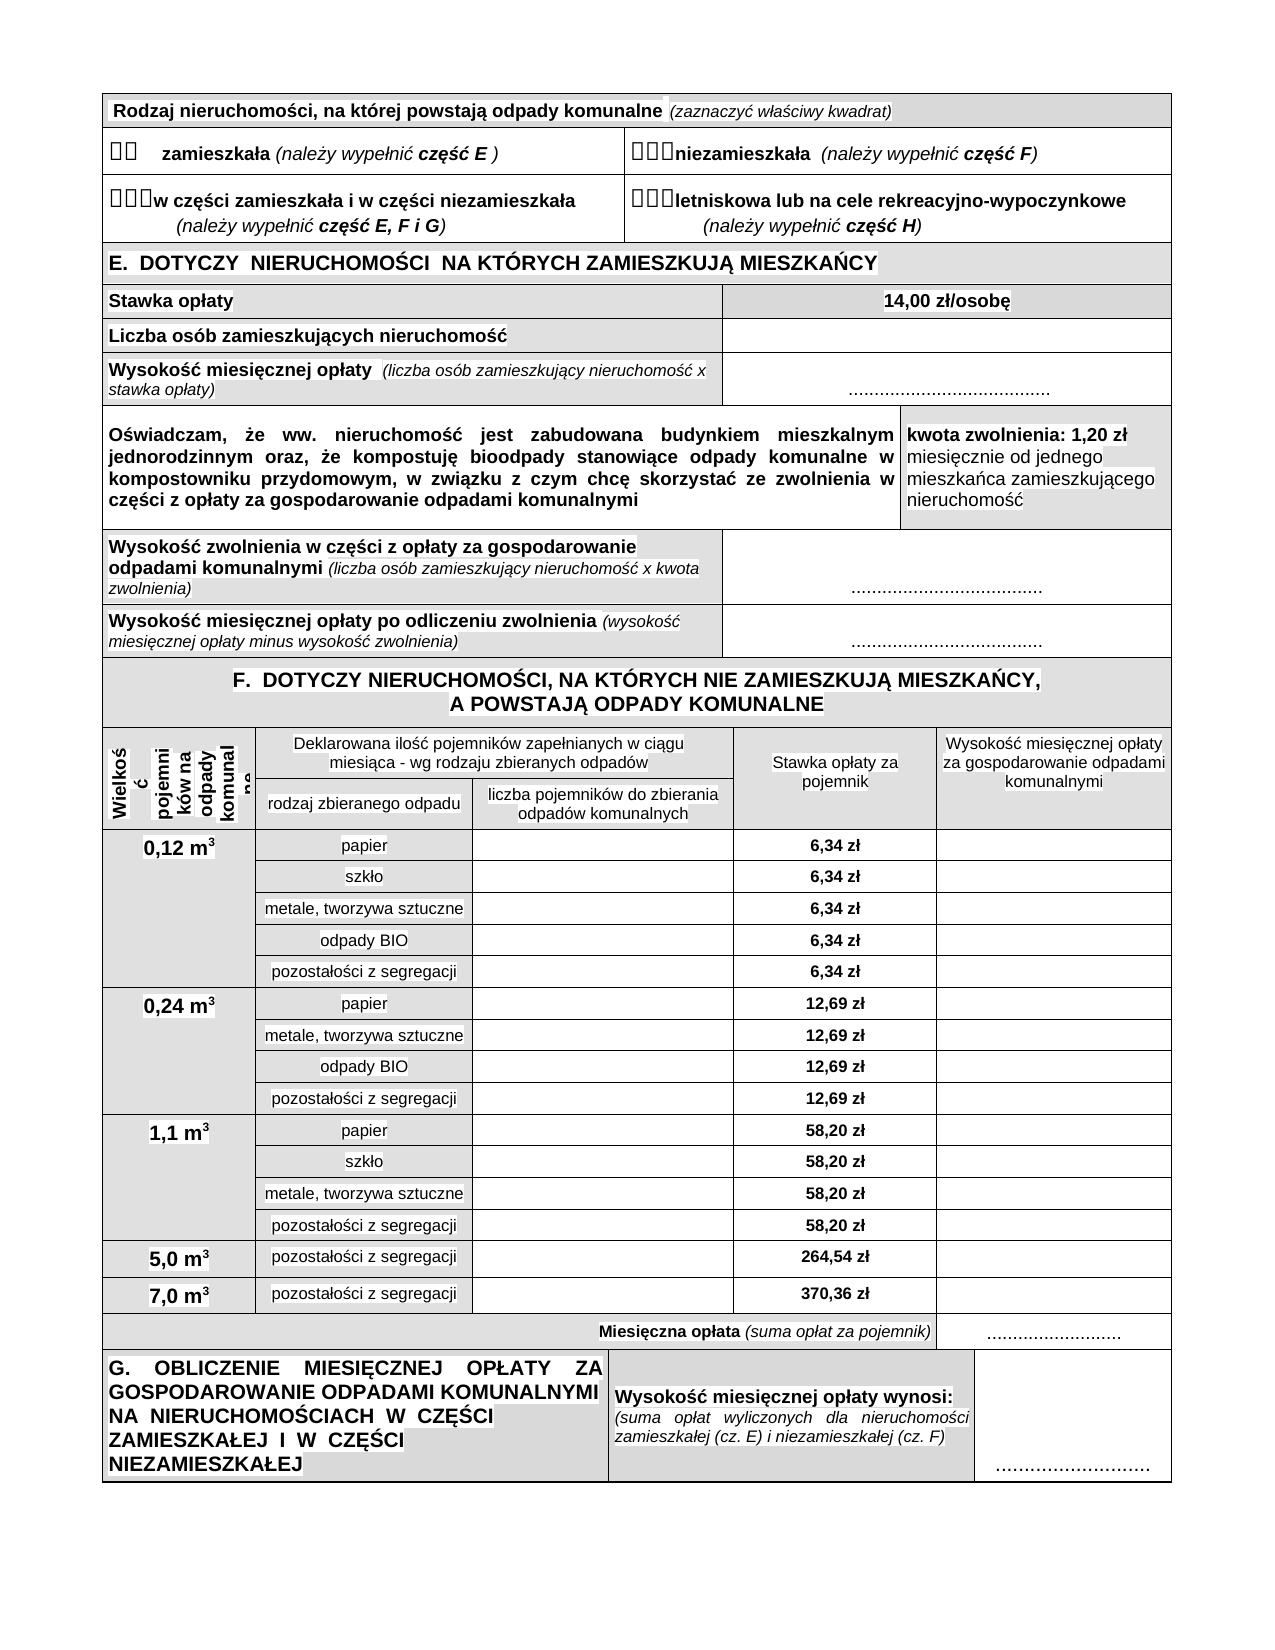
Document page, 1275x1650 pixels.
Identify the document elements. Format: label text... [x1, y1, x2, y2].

table_cell 0,12 m3 [103, 830, 255, 987]
table_cell  zamieszkała (należy wypełnić część E ) [103, 128, 624, 174]
table_cell [473, 1241, 733, 1277]
table_cell Wysokość miesięcznej opłaty po odliczeniu zwolnienia (wysokość miesięcznej opłaty minus wysokość zwolnienia) [103, 605, 722, 657]
table_cell odpady BIO [256, 1051, 472, 1082]
table_cell [473, 1020, 733, 1050]
table_cell [937, 1146, 1171, 1177]
table_cell Wysokość miesięcznej opłaty za gospodarowanie odpadami komunalnymi [937, 728, 1171, 829]
table_cell [937, 861, 1171, 892]
table_cell ....................................... [723, 353, 1171, 405]
table_cell [937, 830, 1171, 860]
table_cell [937, 925, 1171, 955]
table_cell [473, 893, 733, 924]
table_cell 12,69 zł [734, 1051, 936, 1082]
table_cell niezamieszkała (należy wypełnić część F) [625, 128, 1171, 174]
table_cell [473, 1278, 733, 1313]
table_cell 58,20 zł [734, 1115, 936, 1145]
table_cell liczba pojemników do zbierania odpadów komunalnych [473, 779, 733, 829]
table_cell [937, 893, 1171, 924]
table_cell w części zamieszkała i w części niezamieszkała (należy wypełnić część E, F i G) [103, 175, 624, 242]
table_cell 6,34 zł [734, 830, 936, 860]
table_cell F. DOTYCZY NIERUCHOMOŚCI, NA KTÓRYCH NIE ZAMIESZKUJĄ MIESZKAŃCY, A POWSTAJĄ ODPADY KOMUNALNE [103, 658, 1171, 727]
table_cell pozostałości z segregacji [256, 1083, 472, 1114]
table_cell [473, 1210, 733, 1240]
table_cell Wysokość miesięcznej opłaty (liczba osób zamieszkujący nieruchomość x stawka opłaty) [103, 353, 722, 405]
table_cell Wysokość miesięcznej opłaty wynosi: (suma opłat wyliczonych dla nieruchomości zamieszkałej (cz. E) i niezamieszkałej (cz. F) [609, 1350, 974, 1481]
table_cell [473, 1051, 733, 1082]
table_cell 1,1 m3 [103, 1115, 255, 1240]
table_cell [473, 1083, 733, 1114]
table_cell G. OBLICZENIE MIESIĘCZNEJ OPŁATY ZA GOSPODAROWANIE ODPADAMI KOMUNALNYMI NA NIERUCHOMOŚCIACH W CZĘŚCI ZAMIESZKAŁEJ I W CZĘŚCI NIEZAMIESZKAŁEJ [103, 1350, 608, 1481]
table_cell papier [256, 988, 472, 1019]
table_cell Stawka opłaty za pojemnik [734, 728, 936, 829]
table_cell 58,20 zł [734, 1146, 936, 1177]
table_cell Deklarowana ilość pojemników zapełnianych w ciągu miesiąca - wg rodzaju zbieranych odpadów [256, 728, 733, 778]
table_cell [473, 1115, 733, 1145]
table_cell Oświadczam, że ww. nieruchomość jest zabudowana budynkiem mieszkalnym jednorodzinnym oraz, że kompostuję bioodpady stanowiące odpady komunalne w kompostowniku przydomowym, w związku z czym chcę skorzystać ze zwolnienia w części z opłaty za gospodarowanie odpadami komunalnymi [103, 406, 900, 529]
table_cell [723, 319, 1171, 352]
table_cell [937, 1241, 1171, 1277]
table_cell Liczba osób zamieszkujących nieruchomość [103, 319, 722, 352]
table_cell Wysokość zwolnienia w części z opłaty za gospodarowanie odpadami komunalnymi (liczba osób zamieszkujący nieruchomość x kwota zwolnienia) [103, 530, 722, 603]
table_cell 6,34 zł [734, 925, 936, 955]
table_cell 7,0 m3 [103, 1278, 255, 1313]
table_cell [473, 925, 733, 955]
table_cell [937, 1083, 1171, 1114]
table_cell letniskowa lub na cele rekreacyjno-wypoczynkowe (należy wypełnić część H) [625, 175, 1171, 242]
table_cell papier [256, 1115, 472, 1145]
table_cell [937, 1210, 1171, 1240]
table_cell [937, 1020, 1171, 1050]
table_cell 264,54 zł [734, 1241, 936, 1277]
table_cell pozostałości z segregacji [256, 1241, 472, 1277]
table_cell .......................... [937, 1314, 1171, 1349]
table_cell 12,69 zł [734, 1083, 936, 1114]
table_cell odpady BIO [256, 925, 472, 955]
table_cell 58,20 zł [734, 1178, 936, 1209]
table_cell 58,20 zł [734, 1210, 936, 1240]
table_cell [937, 988, 1171, 1019]
table_cell metale, tworzywa sztuczne [256, 893, 472, 924]
table_cell [937, 1115, 1171, 1145]
table_cell pozostałości z segregacji [256, 1210, 472, 1240]
table_cell [937, 956, 1171, 987]
table_cell 12,69 zł [734, 988, 936, 1019]
table_cell szkło [256, 861, 472, 892]
table_cell ........................... [975, 1350, 1171, 1481]
table_cell 6,34 zł [734, 956, 936, 987]
table_cell [473, 988, 733, 1019]
table_cell rodzaj zbieranego odpadu [256, 779, 472, 829]
table_cell E. DOTYCZY NIERUCHOMOŚCI NA KTÓRYCH ZAMIESZKUJĄ MIESZKAŃCY [103, 243, 1171, 283]
table_cell Miesięczna opłata (suma opłat za pojemnik) [103, 1314, 936, 1349]
table_cell 6,34 zł [734, 861, 936, 892]
table_cell papier [256, 830, 472, 860]
table_cell szkło [256, 1146, 472, 1177]
table_header Rodzaj nieruchomości, na której powstają odpady komunalne (zaznaczyć właściwy kwadrat) [103, 94, 1171, 127]
table_cell kwota zwolnienia: 1,20 zł miesięcznie od jednego mieszkańca zamieszkującego nieruchomość [901, 406, 1171, 529]
table_cell pozostałości z segregacji [256, 956, 472, 987]
table_cell 370,36 zł [734, 1278, 936, 1313]
table_cell 0,24 m3 [103, 988, 255, 1114]
table_cell ..................................... [723, 605, 1171, 657]
table_cell 6,34 zł [734, 893, 936, 924]
table_cell [473, 956, 733, 987]
table_cell [937, 1278, 1171, 1313]
table_cell [937, 1178, 1171, 1209]
table_cell [473, 830, 733, 860]
table_cell ..................................... [723, 530, 1171, 603]
table_cell 5,0 m3 [103, 1241, 255, 1277]
table_cell [473, 1178, 733, 1209]
table_cell Wielkość pojemników na odpady komunalne [103, 728, 255, 829]
table_cell metale, tworzywa sztuczne [256, 1178, 472, 1209]
table_cell pozostałości z segregacji [256, 1278, 472, 1313]
table_cell [937, 1051, 1171, 1082]
table_cell Stawka opłaty [103, 285, 722, 318]
table_cell metale, tworzywa sztuczne [256, 1020, 472, 1050]
table_cell 14,00 zł/osobę [723, 285, 1171, 318]
table_cell [473, 1146, 733, 1177]
table_cell [473, 861, 733, 892]
table_cell 12,69 zł [734, 1020, 936, 1050]
